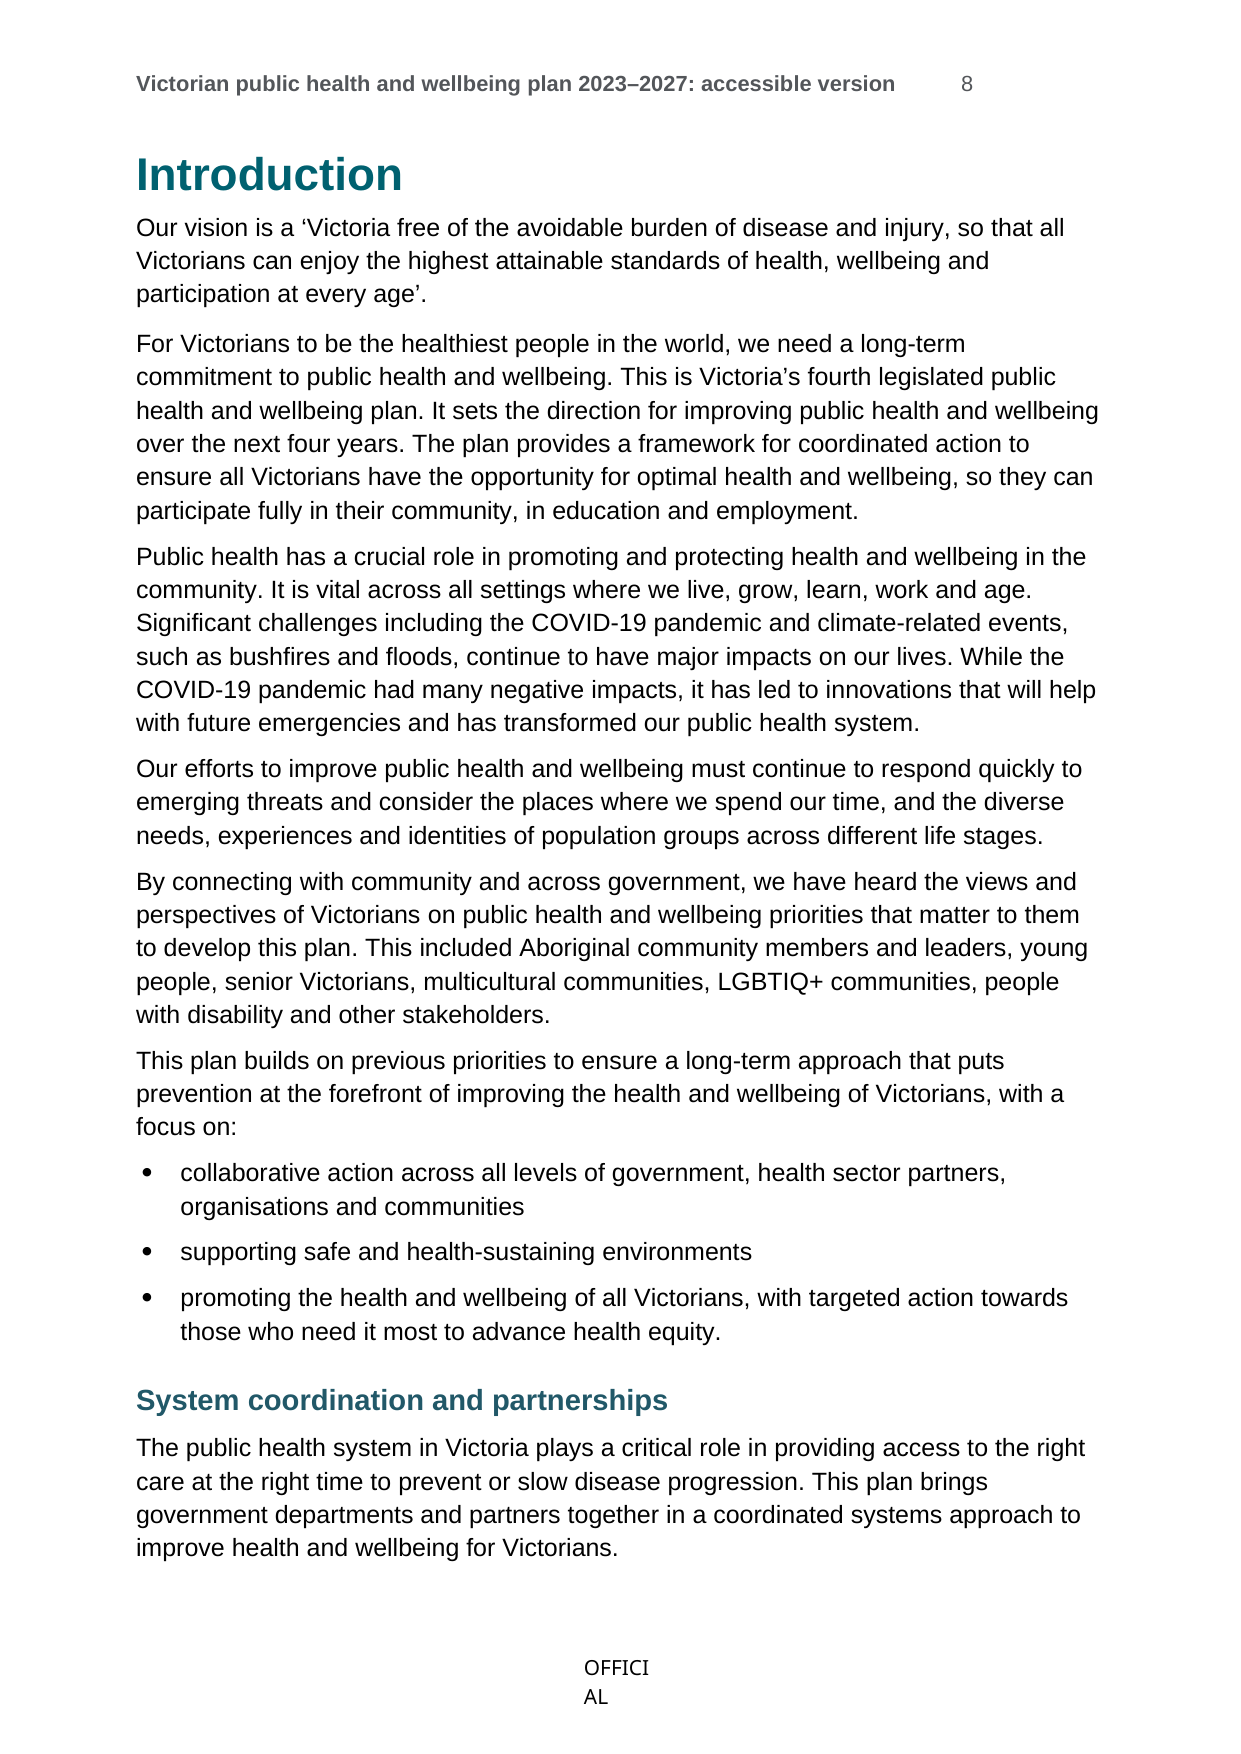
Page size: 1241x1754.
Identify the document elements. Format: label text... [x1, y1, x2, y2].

text By connecting with community and across government, we have heard the views and perspectives of Victorians on public health and wellbeing priorities that matter to them to develop this plan. This included Aboriginal community members and leaders, young people, senior Victorians, multicultural communities, LGBTIQ+ communities, people with disability and other stakeholders. [136, 862, 1104, 1029]
list promoting the health and wellbeing of all Victorians, with targeted action towards those who need it most to advance health equity. [143, 1279, 1104, 1345]
text Our efforts to improve public health and wellbeing must continue to respond quickly to emerging threats and consider the places where we spend our time, and the diverse needs, experiences and identities of population groups across different life stages. [136, 749, 1104, 849]
list collaborative action across all levels of government, health sector partners, organisations and communities [143, 1154, 1104, 1220]
text The public health system in Victoria plays a critical role in providing access to the right care at the right time to prevent or slow disease progression. This plan brings government departments and partners together in a coordinated systems approach to improve health and wellbeing for Victorians. [136, 1429, 1104, 1562]
text This plan builds on previous priorities to ensure a long-term approach that puts prevention at the forefront of improving the health and wellbeing of Victorians, with a focus on: [136, 1041, 1104, 1141]
text For Victorians to be the healthiest people in the world, we need a long-term commitment to public health and wellbeing. This is Victoria’s fourth legislated public health and wellbeing plan. It sets the direction for improving public health and wellbeing over the next four years. The plan provides a framework for coordinated action to ensure all Victorians have the opportunity for optimal health and wellbeing, so they can participate fully in their community, in education and employment. [136, 324, 1104, 524]
subtitle System coordination and partnerships [136, 1383, 1104, 1416]
text Introduction [136, 148, 1104, 200]
text Public health has a crucial role in promoting and protecting health and wellbeing in the community. It is vital across all settings where we live, grow, learn, work and age. Significant challenges including the COVID-19 pandemic and climate-related events, such as bushfires and floods, continue to have major impacts on our lives. While the COVID-19 pandemic had many negative impacts, it has led to innovations that will help with future emergencies and has transformed our public health system. [136, 537, 1104, 737]
list supporting safe and health-sustaining environments [143, 1233, 1104, 1266]
text Our vision is a ‘Victoria free of the avoidable burden of disease and injury, so that all Victorians can enjoy the highest attainable standards of health, wellbeing and participation at every age’. [136, 213, 1104, 308]
